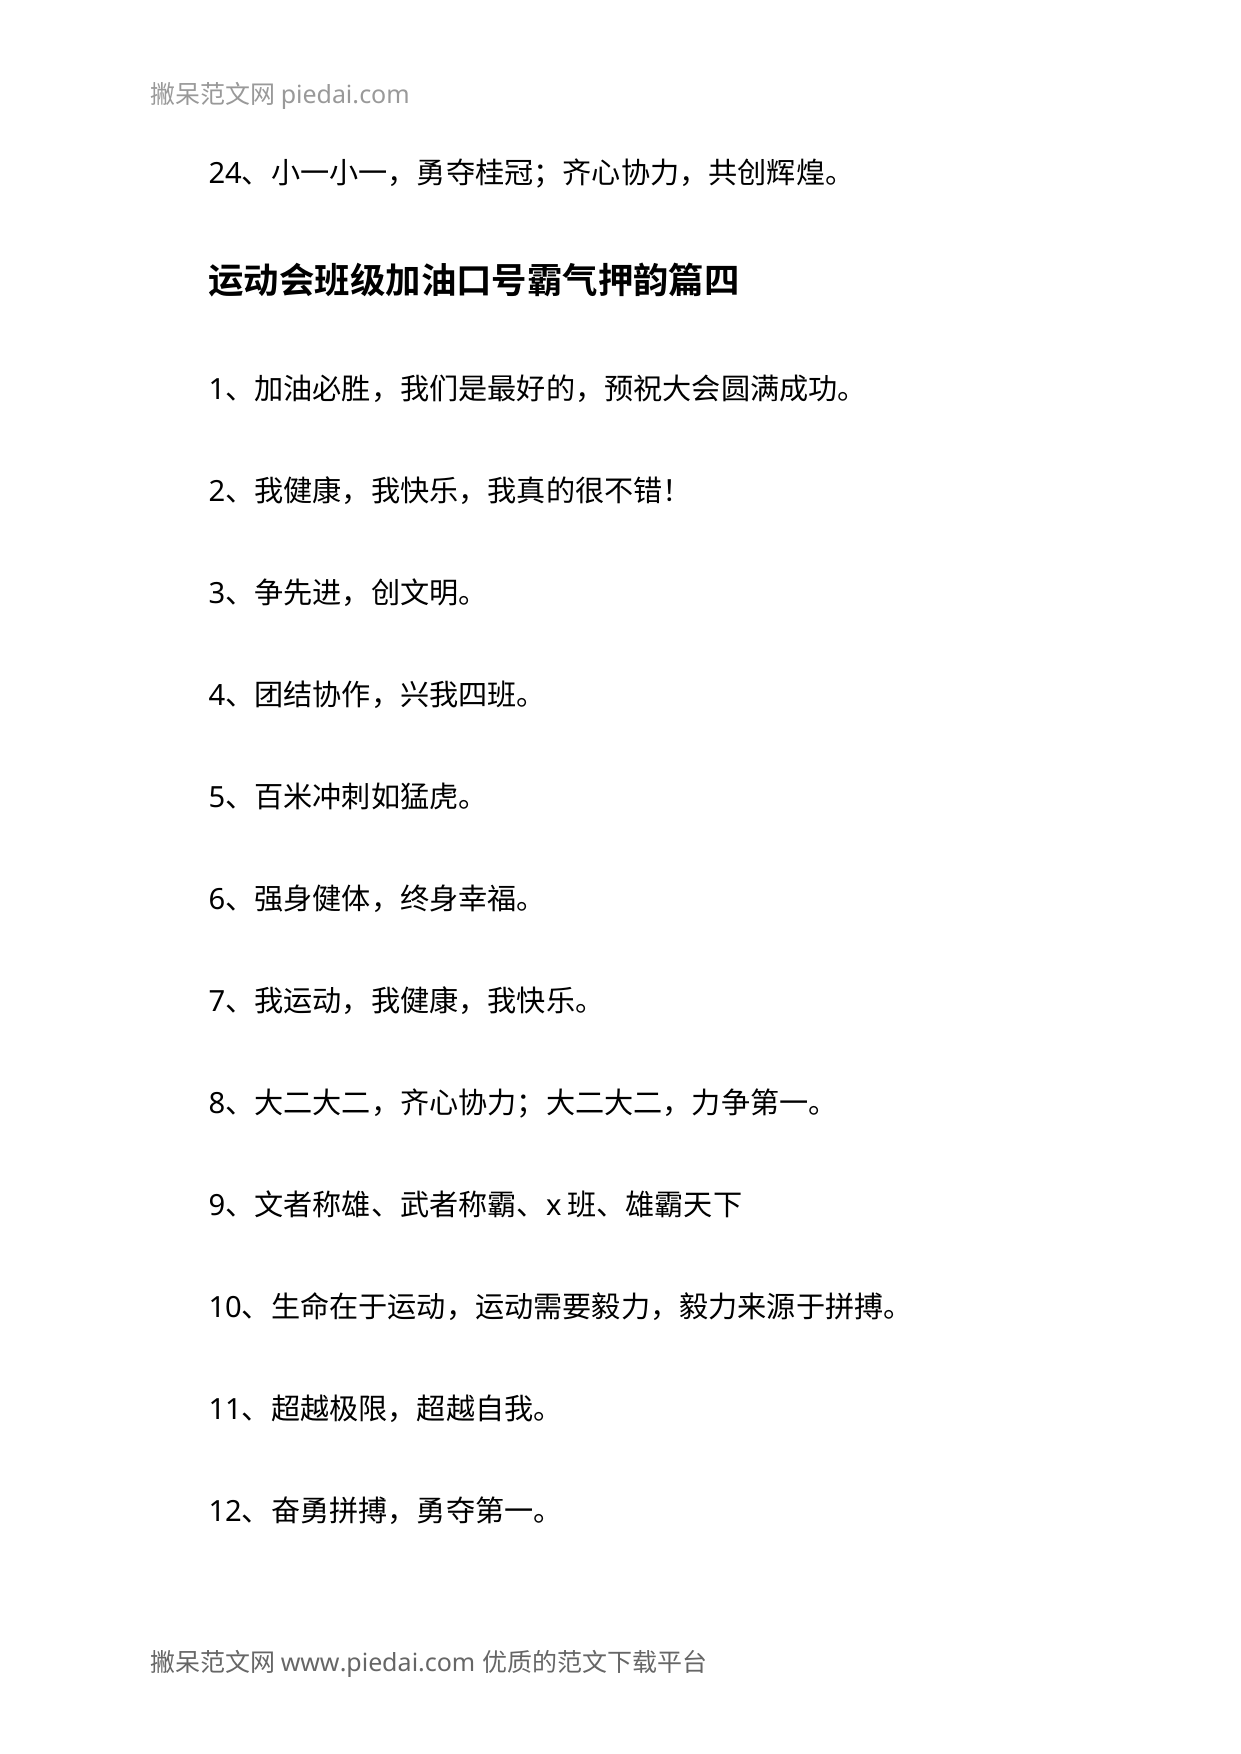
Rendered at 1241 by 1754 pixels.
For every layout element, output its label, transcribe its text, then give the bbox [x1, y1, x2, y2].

text 12、奋勇拼搏，勇夺第一。 [150, 1487, 1090, 1529]
text 9、文者称雄、武者称霸、x班、雄霸天下 [150, 1181, 1090, 1224]
text 10、生命在于运动，运动需要毅力，毅力来源于拼搏。 [150, 1283, 1090, 1326]
text 1、加油必胜，我们是最好的，预祝大会圆满成功。 [150, 365, 1090, 408]
text 6、强身健体，终身幸福。 [150, 875, 1090, 918]
text 2、我健康，我快乐，我真的很不错！ [150, 467, 1090, 510]
text 4、团结协作，兴我四班。 [150, 671, 1090, 714]
text 5、百米冲刺如猛虎。 [150, 773, 1090, 816]
text 运动会班级加油口号霸气押韵篇四 [150, 252, 1090, 303]
text 24、小一小一，勇夺桂冠；齐心协力，共创辉煌。 [150, 150, 1090, 192]
text 3、争先进，创文明。 [150, 569, 1090, 612]
text 8、大二大二，齐心协力；大二大二，力争第一。 [150, 1079, 1090, 1122]
text 7、我运动，我健康，我快乐。 [150, 977, 1090, 1020]
text 11、超越极限，超越自我。 [150, 1385, 1090, 1428]
